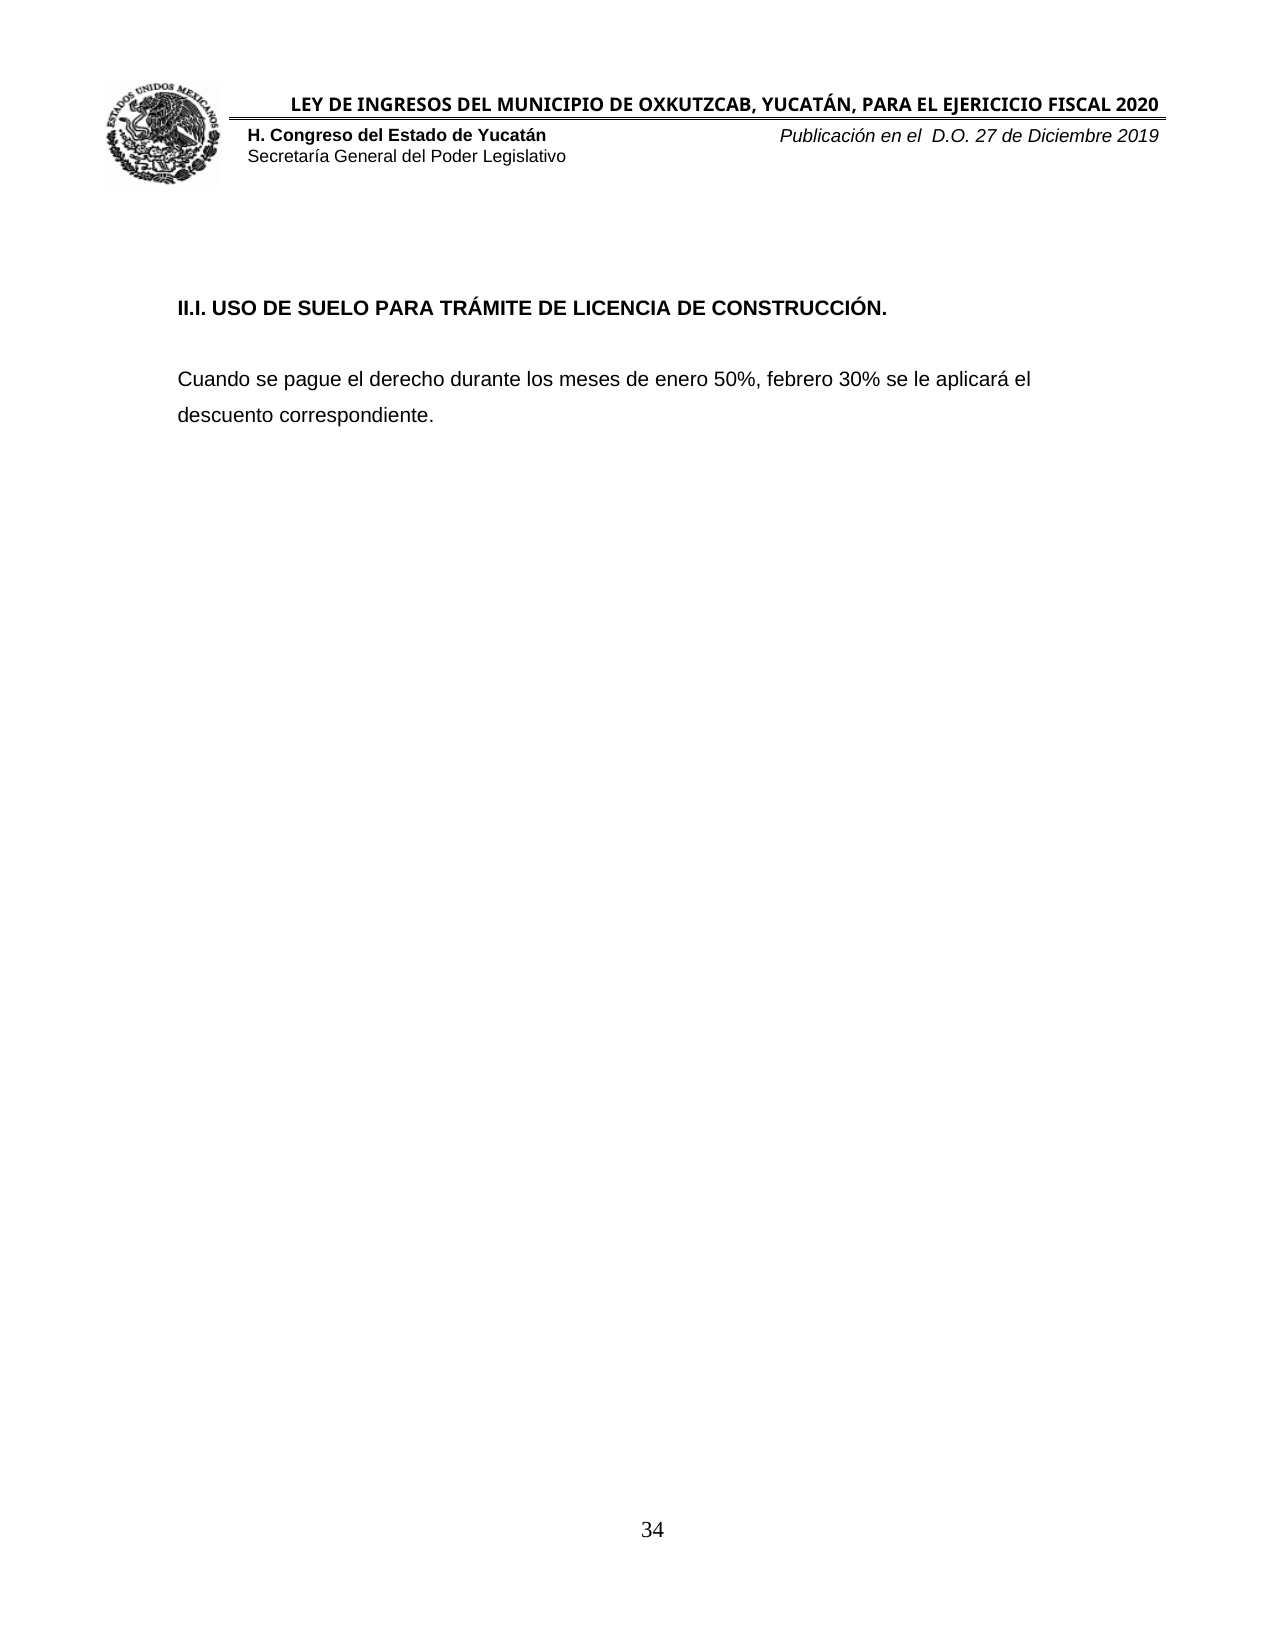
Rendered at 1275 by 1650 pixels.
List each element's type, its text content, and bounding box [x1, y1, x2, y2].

text Cuando se pague el derecho durante los meses de enero 50%, febrero 30% se le aplicará el descuento correspondiente. [177, 367, 1127, 427]
text II.I. USO DE SUELO PARA TRÁMITE DE LICENCIA DE CONSTRUCCIÓN. [177, 295, 1127, 319]
